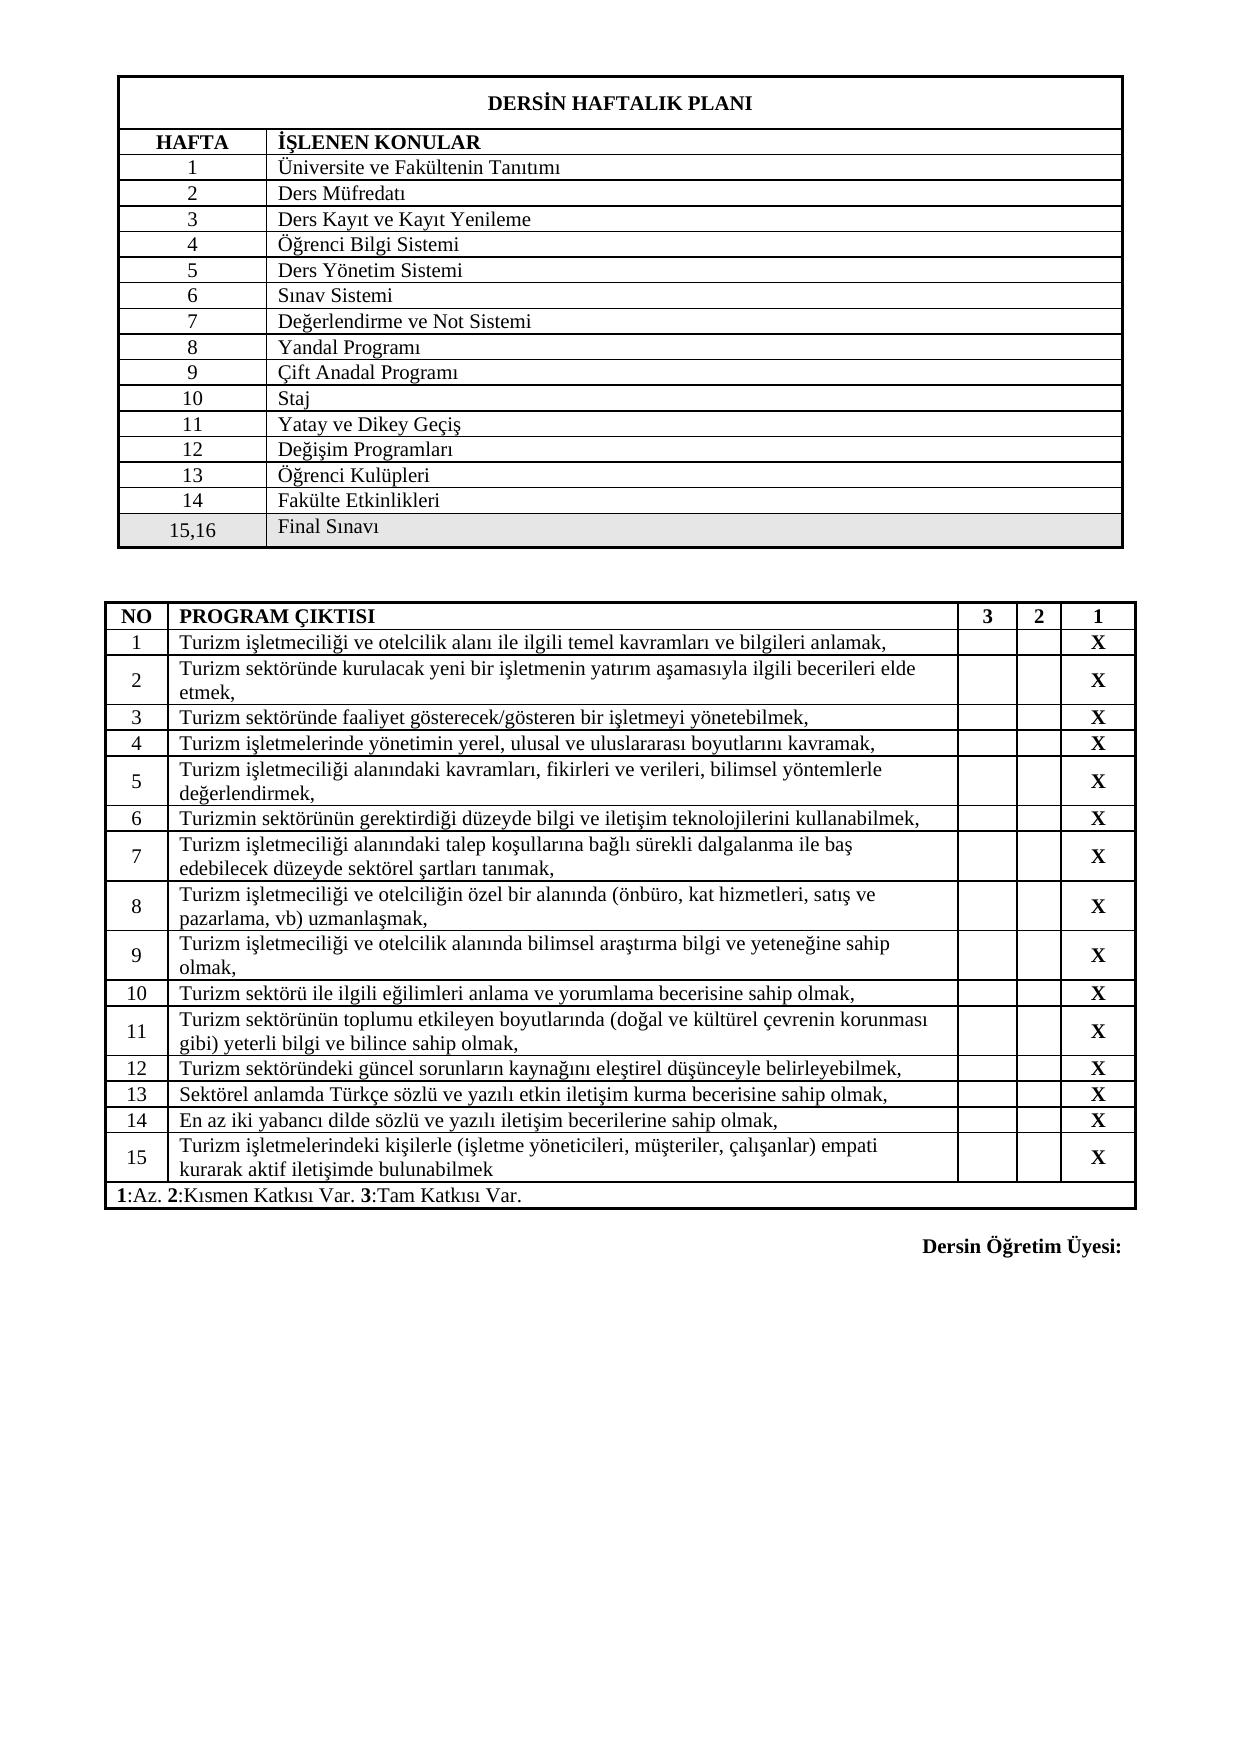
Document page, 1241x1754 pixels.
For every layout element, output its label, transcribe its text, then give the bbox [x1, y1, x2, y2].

table_cell Fakülte Etkinlikleri [267, 488, 1121, 512]
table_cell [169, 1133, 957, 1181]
table_cell 8 [107, 882, 167, 930]
table_cell [959, 705, 1016, 729]
table_cell 2 [120, 181, 266, 205]
table_header 2 [1018, 604, 1060, 628]
table_cell 6 [107, 806, 167, 830]
table_cell 1 [120, 155, 266, 179]
table_cell 13 [120, 463, 266, 487]
table_cell X [1062, 981, 1134, 1005]
table_cell Sınav Sistemi [267, 283, 1121, 307]
table_cell [1018, 882, 1060, 930]
table_header DERSİN HAFTALIK PLANI [120, 78, 1121, 128]
table_header 3 [959, 604, 1016, 628]
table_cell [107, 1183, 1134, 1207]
table_cell 7 [120, 309, 266, 333]
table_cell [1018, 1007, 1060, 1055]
table_cell [959, 882, 1016, 930]
table_cell Çift Anadal Programı [267, 360, 1121, 384]
table_cell X [1062, 931, 1134, 979]
table_cell 4 [107, 731, 167, 755]
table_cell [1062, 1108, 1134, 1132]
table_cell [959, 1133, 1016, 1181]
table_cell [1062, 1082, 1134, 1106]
table_cell Turizm sektörü ile ilgili eğilimleri anlama ve yorumlama becerisine sahip olmak, [169, 981, 957, 1005]
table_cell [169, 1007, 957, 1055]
table_cell [1018, 705, 1060, 729]
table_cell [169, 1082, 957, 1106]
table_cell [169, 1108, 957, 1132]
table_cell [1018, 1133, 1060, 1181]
table_cell 6 [120, 283, 266, 307]
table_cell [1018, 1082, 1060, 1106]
table_cell X [1062, 806, 1134, 830]
table_cell Turizm işletmeciliği ve otelcilik alanında bilimsel araştırma bilgi ve yeteneğine sahip olmak, [169, 931, 957, 979]
table_cell 5 [120, 258, 266, 282]
table_cell Ders Yönetim Sistemi [267, 258, 1121, 282]
table_cell X [1062, 656, 1134, 704]
table_cell 5 [107, 757, 167, 805]
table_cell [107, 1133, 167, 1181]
table_cell Final Sınavı [267, 514, 1121, 546]
table_cell Öğrenci Kulüpleri [267, 463, 1121, 487]
table_cell X [1062, 882, 1134, 930]
table_cell [959, 931, 1016, 979]
table_cell Değişim Programları [267, 437, 1121, 461]
table_cell [1018, 656, 1060, 704]
table_header NO [107, 604, 167, 628]
table_cell 10 [107, 981, 167, 1005]
table_cell Turizm işletmeciliği ve otelciliğin özel bir alanında (önbüro, kat hizmetleri, satış ve pazarlama, vb) uzmanlaşmak, [169, 882, 957, 930]
table_cell X [1062, 757, 1134, 805]
table_cell 14 [120, 488, 266, 512]
table_cell X [1062, 630, 1134, 654]
table_cell [959, 731, 1016, 755]
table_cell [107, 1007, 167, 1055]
table_cell [1018, 757, 1060, 805]
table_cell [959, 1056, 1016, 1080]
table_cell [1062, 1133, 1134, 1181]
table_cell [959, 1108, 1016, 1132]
table_cell [959, 806, 1016, 830]
table_cell [1018, 731, 1060, 755]
table_cell [959, 630, 1016, 654]
table_cell 8 [120, 335, 266, 359]
table_cell [1018, 981, 1060, 1005]
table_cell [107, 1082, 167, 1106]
table_cell Ders Müfredatı [267, 181, 1121, 205]
table_cell Yatay ve Dikey Geçiş [267, 412, 1121, 436]
table_cell Turizm sektöründe kurulacak yeni bir işletmenin yatırım aşamasıyla ilgili becerileri elde etmek, [169, 656, 957, 704]
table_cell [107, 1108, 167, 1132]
table_cell X [1062, 731, 1134, 755]
table_cell 2 [107, 656, 167, 704]
table_cell Turizmin sektörünün gerektirdiği düzeyde bilgi ve iletişim teknolojilerini kullanabilmek, [169, 806, 957, 830]
table_cell 3 [107, 705, 167, 729]
text Dersin Öğretim Üyesi: [118, 1234, 1122, 1258]
table_cell Ders Kayıt ve Kayıt Yenileme [267, 207, 1121, 231]
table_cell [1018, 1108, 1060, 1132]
table_cell [1018, 806, 1060, 830]
table_cell [959, 832, 1016, 880]
table_cell [959, 981, 1016, 1005]
table_cell HAFTA [120, 130, 266, 154]
table_cell Turizm işletmeciliği alanındaki kavramları, fikirleri ve verileri, bilimsel yöntemlerle değerlendirmek, [169, 757, 957, 805]
table_cell X [1062, 705, 1134, 729]
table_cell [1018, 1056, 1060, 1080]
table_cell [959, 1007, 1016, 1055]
table_cell 9 [107, 931, 167, 979]
table_cell [1018, 630, 1060, 654]
table_cell Staj [267, 386, 1121, 410]
table_cell 1 [107, 630, 167, 654]
table_cell [1018, 832, 1060, 880]
table_cell 4 [120, 232, 266, 256]
table_cell Turizm sektöründe faaliyet gösterecek/gösteren bir işletmeyi yönetebilmek, [169, 705, 957, 729]
table_cell Üniversite ve Fakültenin Tanıtımı [267, 155, 1121, 179]
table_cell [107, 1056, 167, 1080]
table_cell 3 [120, 207, 266, 231]
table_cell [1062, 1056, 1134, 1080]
table_cell [959, 757, 1016, 805]
table_cell Turizm işletmelerinde yönetimin yerel, ulusal ve uluslararası boyutlarını kavramak, [169, 731, 957, 755]
table_cell 9 [120, 360, 266, 384]
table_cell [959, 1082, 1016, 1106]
table_cell 7 [107, 832, 167, 880]
table_cell 12 [120, 437, 266, 461]
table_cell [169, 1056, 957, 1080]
table_cell Turizm işletmeciliği alanındaki talep koşullarına bağlı sürekli dalgalanma ile baş edebilecek düzeyde sektörel şartları tanımak, [169, 832, 957, 880]
table_cell X [1062, 832, 1134, 880]
table_cell 10 [120, 386, 266, 410]
table_header PROGRAM ÇIKTISI [169, 604, 957, 628]
table_cell Öğrenci Bilgi Sistemi [267, 232, 1121, 256]
table_header 1 [1062, 604, 1134, 628]
table_cell Yandal Programı [267, 335, 1121, 359]
table_cell Turizm işletmeciliği ve otelcilik alanı ile ilgili temel kavramları ve bilgileri anlamak, [169, 630, 957, 654]
table_cell [959, 656, 1016, 704]
table_cell Değerlendirme ve Not Sistemi [267, 309, 1121, 333]
table_cell İŞLENEN KONULAR [267, 130, 1121, 154]
table_cell [1018, 931, 1060, 979]
table_cell 11 [120, 412, 266, 436]
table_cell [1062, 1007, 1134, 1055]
table_cell 15,16 [120, 514, 266, 546]
